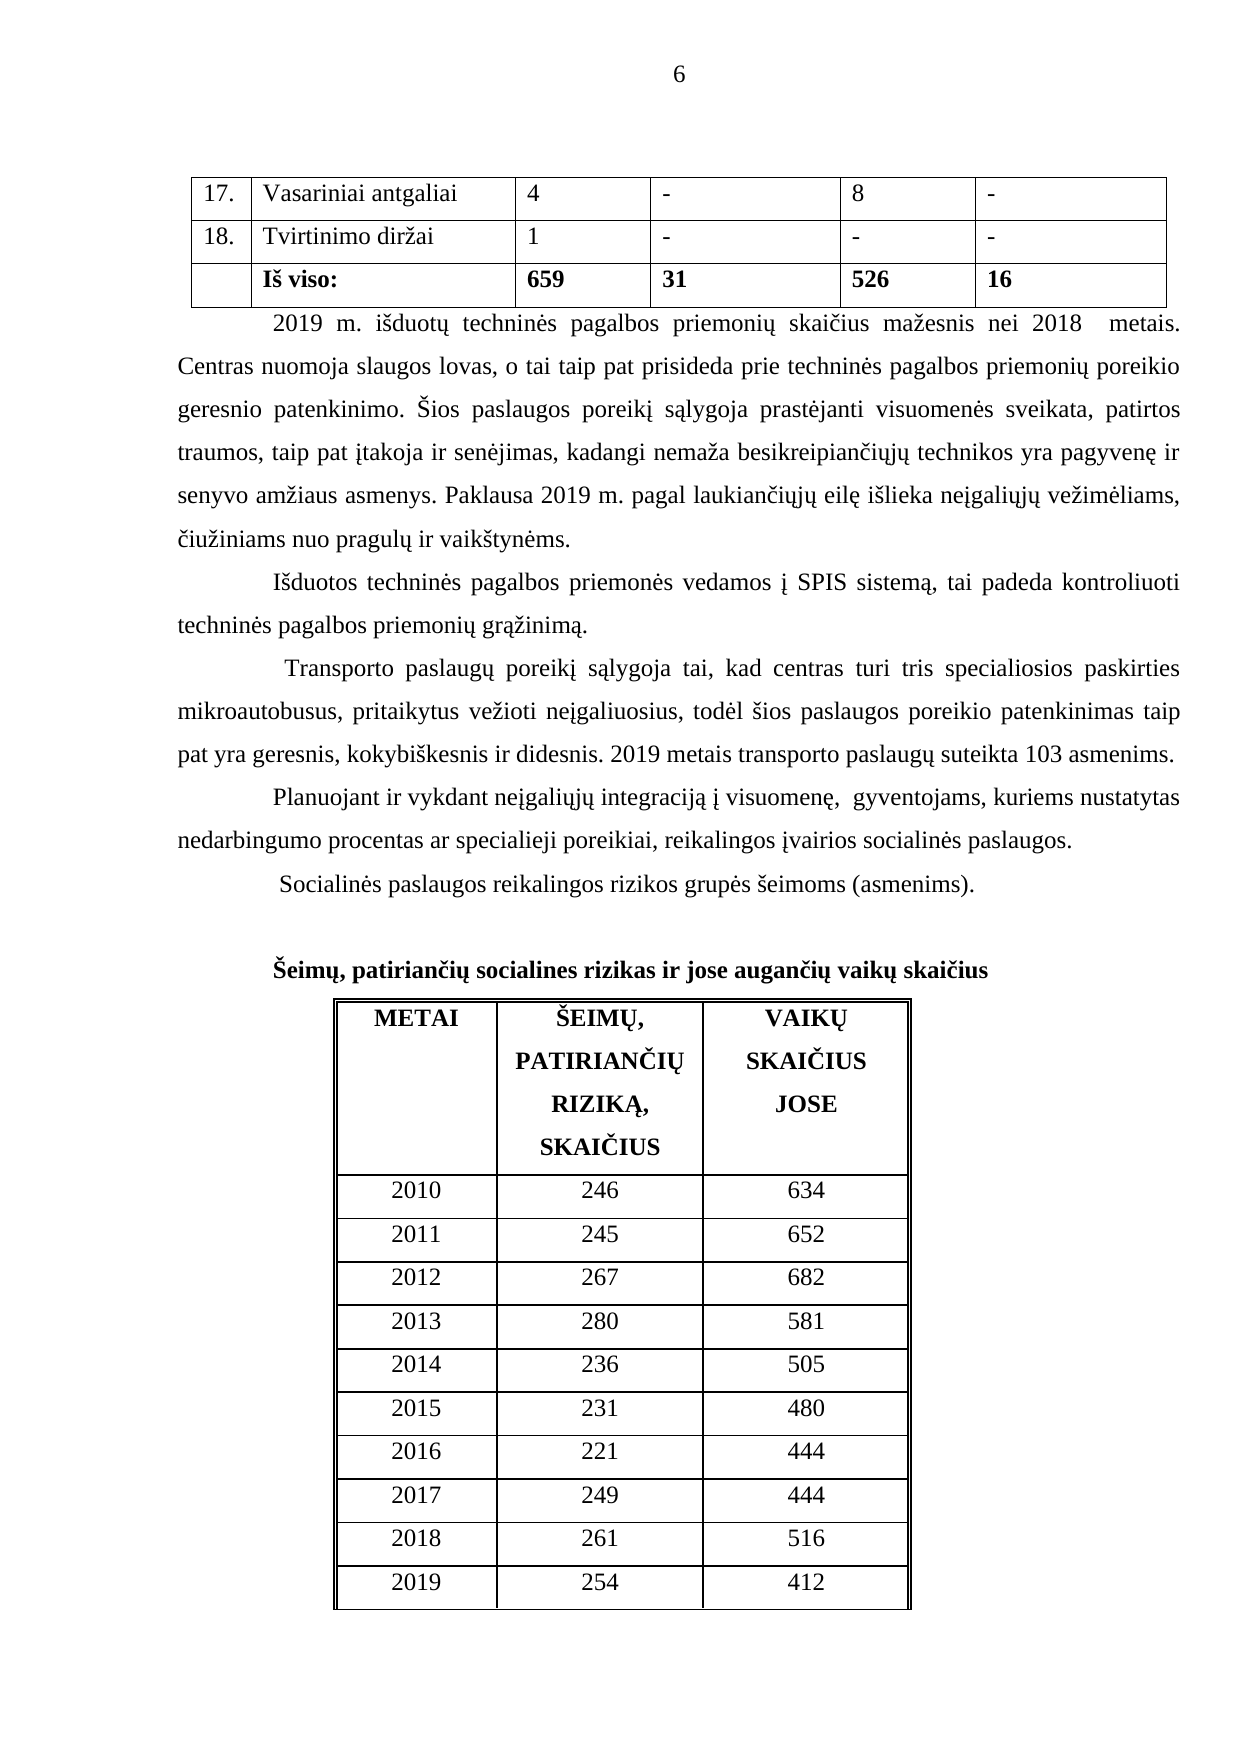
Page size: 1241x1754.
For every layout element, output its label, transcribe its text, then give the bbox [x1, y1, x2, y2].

table_cell 16 [976, 264, 1166, 307]
table_cell 280 [498, 1306, 702, 1348]
table_cell 682 [704, 1263, 907, 1304]
table_cell 444 [704, 1436, 907, 1478]
table_cell [192, 264, 251, 307]
table_cell 254 [498, 1567, 702, 1608]
table_cell 652 [704, 1219, 907, 1261]
table_cell 18. [192, 221, 251, 263]
table_cell 412 [704, 1567, 907, 1608]
table_cell 31 [651, 264, 840, 307]
table_cell 4 [516, 178, 650, 220]
table_cell 2017 [338, 1480, 496, 1522]
text Planuojant ir vykdant neįgaliųjų integraciją į visuomenę, gyventojams, kuriems nustatytas nedarbingumo procentas ar specialieji poreikiai, reikalingos įvairios socialinės paslaugos. [177, 782, 1181, 854]
table_cell 2019 [338, 1567, 496, 1608]
table_cell 261 [498, 1523, 702, 1565]
table_cell 480 [704, 1393, 907, 1435]
table_cell 2018 [338, 1523, 496, 1565]
table_cell 2016 [338, 1436, 496, 1478]
table_cell 659 [516, 264, 650, 307]
table_cell 505 [704, 1350, 907, 1391]
table_cell 249 [498, 1480, 702, 1522]
table_cell 516 [704, 1523, 907, 1565]
table_cell 1 [516, 221, 650, 263]
text Transporto paslaugų poreikį sąlygoja tai, kad centras turi tris specialiosios paskirties mikroautobusus, pritaikytus vežioti neįgaliuosius, todėl šios paslaugos poreikio patenkinimas taip pat yra geresnis, kokybiškesnis ir didesnis. 2019 metais transporto paslaugų suteikta 103 asmenims. [177, 653, 1181, 768]
text Šeimų, patiriančių socialines rizikas ir jose augančių vaikų skaičius [177, 955, 1181, 984]
table_cell 8 [841, 178, 975, 220]
table_cell 2011 [338, 1219, 496, 1261]
table_cell - [651, 221, 840, 263]
table_cell 526 [841, 264, 975, 307]
table_header ŠEIMŲ, PATIRIANČIŲ RIZIKĄ, skaičius [498, 1003, 702, 1174]
text 2019 m. išduotų techninės pagalbos priemonių skaičius mažesnis nei 2018 metais. Centras nuomoja slaugos lovas, o tai taip pat prisideda prie techninės pagalbos priemonių poreikio geresnio patenkinimo. Šios paslaugos poreikį sąlygoja prastėjanti visuomenės sveikata, patirtos traumos, taip pat įtakoja ir senėjimas, kadangi nemaža besikreipiančiųjų technikos yra pagyvenę ir senyvo amžiaus asmenys. Paklausa 2019 m. pagal laukiančiųjų eilę išlieka neįgaliųjų vežimėliams, čiužiniams nuo pragulų ir vaikštynėms. [177, 308, 1181, 552]
table_header Metai [338, 1003, 496, 1174]
table_cell - [976, 178, 1166, 220]
table_cell 2012 [338, 1263, 496, 1304]
table_cell Vasariniai antgaliai [252, 178, 515, 220]
text Išduotos techninės pagalbos priemonės vedamos į SPIS sistemą, tai padeda kontroliuoti techninės pagalbos priemonių grąžinimą. [177, 567, 1181, 639]
table_cell 444 [704, 1480, 907, 1522]
table_cell 221 [498, 1436, 702, 1478]
table_cell - [976, 221, 1166, 263]
table_cell 267 [498, 1263, 702, 1304]
table_cell 2010 [338, 1176, 496, 1217]
table_cell 2014 [338, 1350, 496, 1391]
table_header Vaikų skaičius jose [704, 1003, 907, 1174]
table_cell 634 [704, 1176, 907, 1217]
table_cell 231 [498, 1393, 702, 1435]
text Socialinės paslaugos reikalingos rizikos grupės šeimoms (asmenims). [177, 869, 1181, 897]
table_cell - [841, 221, 975, 263]
table_cell Iš viso: [252, 264, 515, 307]
table_cell 2015 [338, 1393, 496, 1435]
table_cell 246 [498, 1176, 702, 1217]
table_cell 2013 [338, 1306, 496, 1348]
table_cell - [651, 178, 840, 220]
table_cell 236 [498, 1350, 702, 1391]
table_cell Tvirtinimo diržai [252, 221, 515, 263]
table_cell 581 [704, 1306, 907, 1348]
table_cell 17. [192, 178, 251, 220]
table_cell 245 [498, 1219, 702, 1261]
